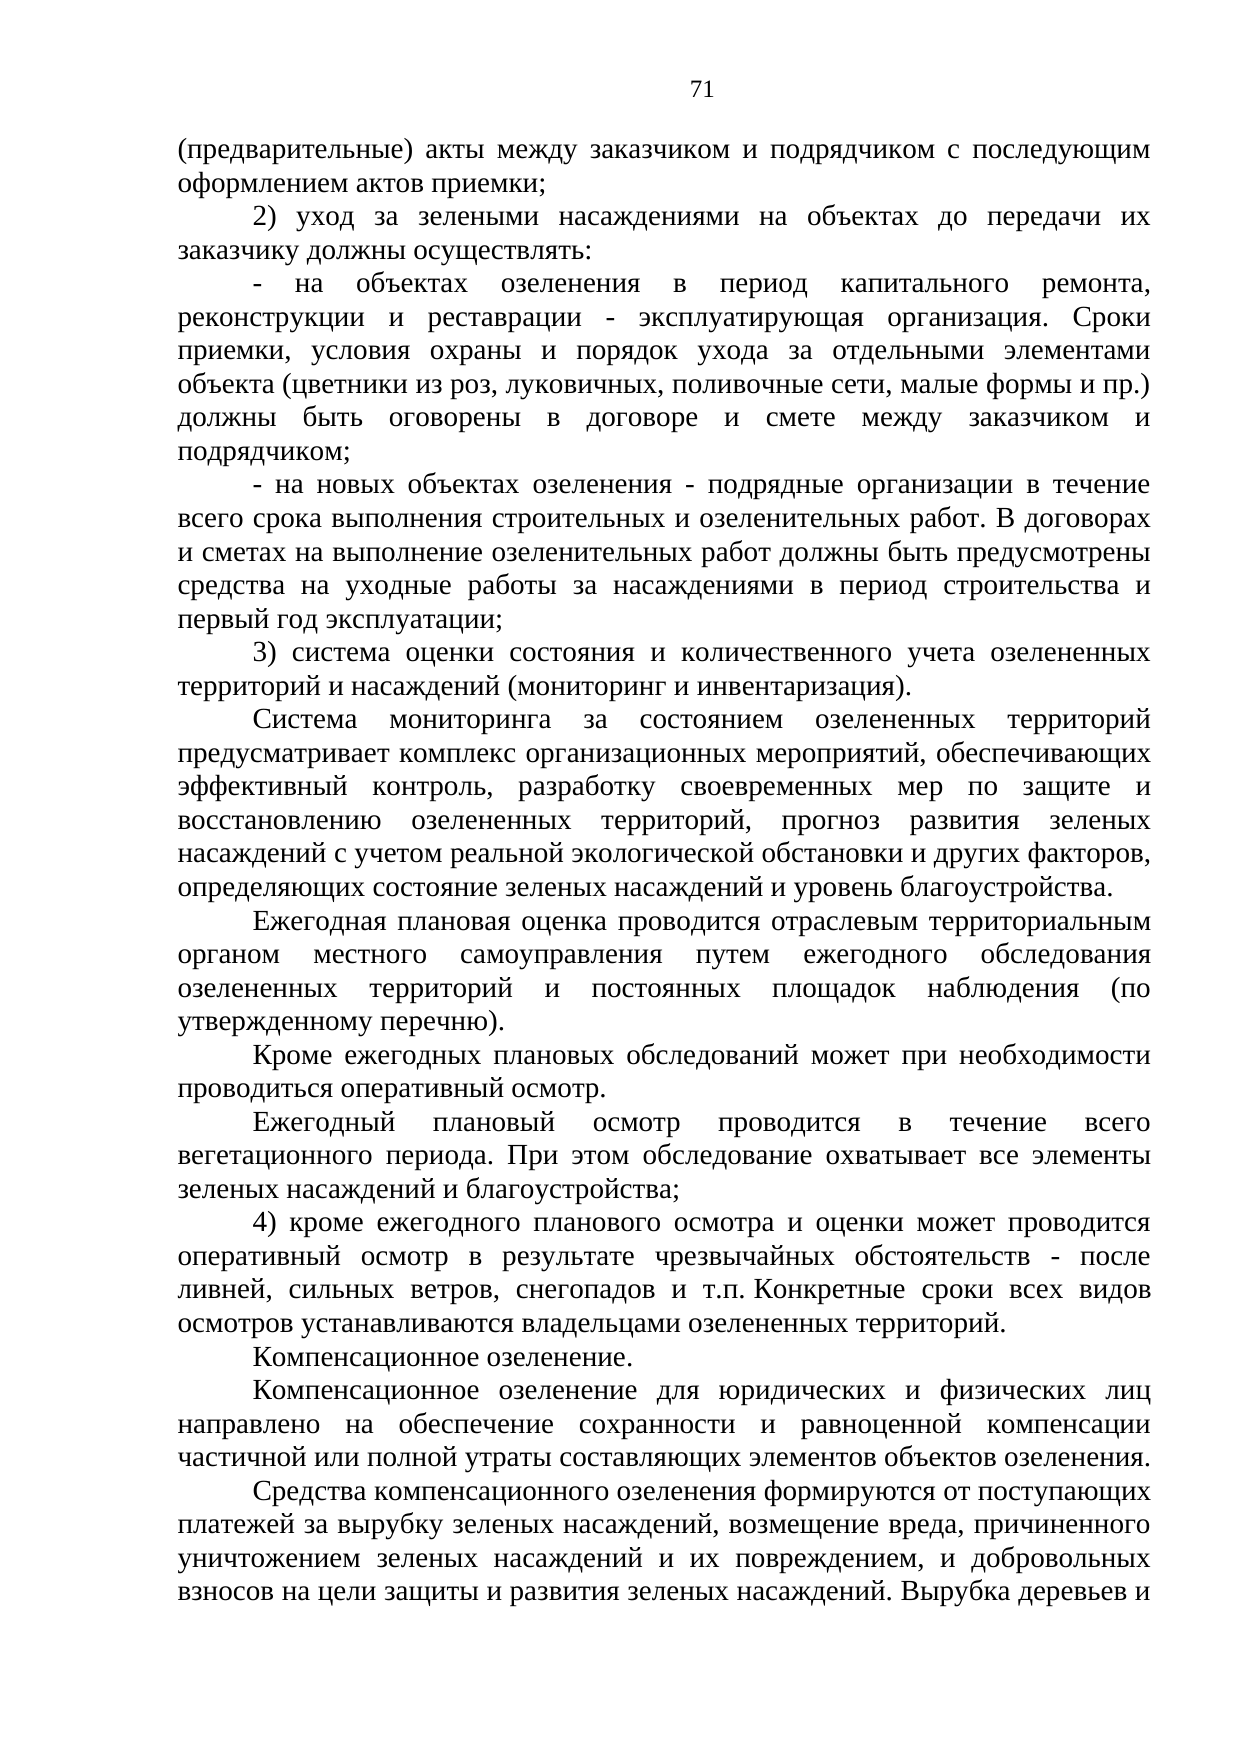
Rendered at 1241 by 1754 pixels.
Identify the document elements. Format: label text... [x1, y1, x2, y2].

text 3) система оценки состояния и количественного учета озелененных территорий и насаждений (мониторинг и инвентаризация). [177, 634, 1152, 701]
text Ежегодный плановый осмотр проводится в течение всего вегетационного периода. При этом обследование охватывает все элементы зеленых насаждений и благоустройства; [177, 1104, 1152, 1204]
text Кроме ежегодных плановых обследований может при необходимости проводиться оперативный осмотр. [177, 1037, 1152, 1104]
text 2) уход за зелеными насаждениями на объектах до передачи их заказчику должны осуществлять: [177, 198, 1152, 265]
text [177, 131, 1152, 198]
text Компенсационное озеленение для юридических и физических лиц направлено на обеспечение сохранности и равноценной компенсации частичной или полной утраты составляющих элементов объектов озеленения. [177, 1372, 1152, 1473]
text - на объектах озеленения в период капитального ремонта, реконструкции и реставрации - эксплуатирующая организация. Сроки приемки, условия охраны и порядок ухода за отдельными элементами объекта (цветники из роз, луковичных, поливочные сети, малые формы и пр.) должны быть оговорены в договоре и смете между заказчиком и подрядчиком; [177, 265, 1152, 467]
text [177, 1473, 1152, 1607]
text 4) кроме ежегодного планового осмотра и оценки может проводится оперативный осмотр в результате чрезвычайных обстоятельств - после ливней, сильных ветров, снегопадов и т.п. Конкретные сроки всех видов осмотров устанавливаются владельцами озелененных территорий. [177, 1204, 1152, 1339]
text - на новых объектах озеленения - подрядные организации в течение всего срока выполнения строительных и озеленительных работ. В договорах и сметах на выполнение озеленительных работ должны быть предусмотрены средства на уходные работы за насаждениями в период строительства и первый год эксплуатации; [177, 467, 1152, 634]
text Компенсационное озеленение. [177, 1339, 1152, 1372]
text Система мониторинга за состоянием озелененных территорий предусматривает комплекс организационных мероприятий, обеспечивающих эффективный контроль, разработку своевременных мер по защите и восстановлению озелененных территорий, прогноз развития зеленых насаждений с учетом реальной экологической обстановки и других факторов, определяющих состояние зеленых насаждений и уровень благоустройства. [177, 701, 1152, 903]
text Ежегодная плановая оценка проводится отраслевым территориальным органом местного самоуправления путем ежегодного обследования озелененных территорий и постоянных площадок наблюдения (по утвержденному перечню). [177, 903, 1152, 1037]
